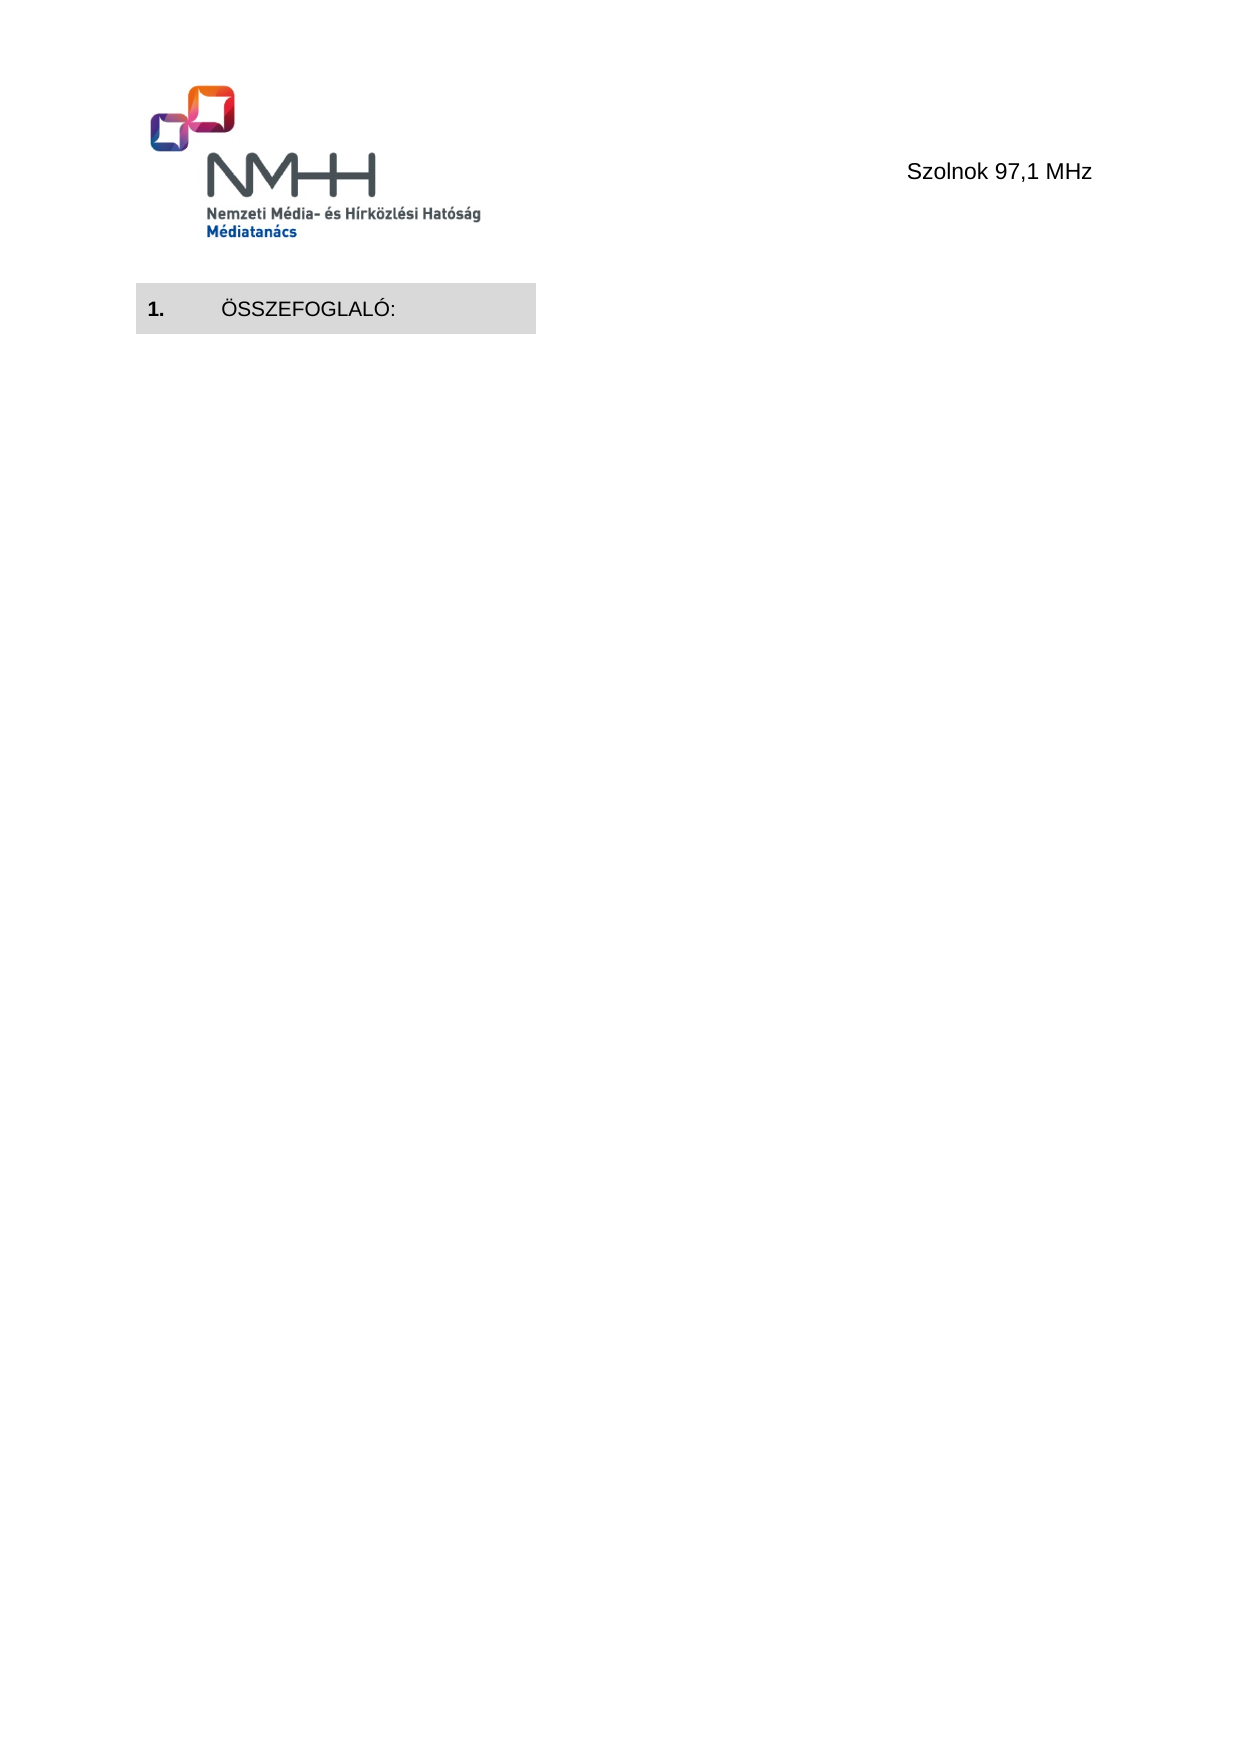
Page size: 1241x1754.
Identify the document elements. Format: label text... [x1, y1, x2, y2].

table_header ÖSSZEFOGLALÓ: [137, 284, 535, 333]
picture [131, 74, 495, 250]
